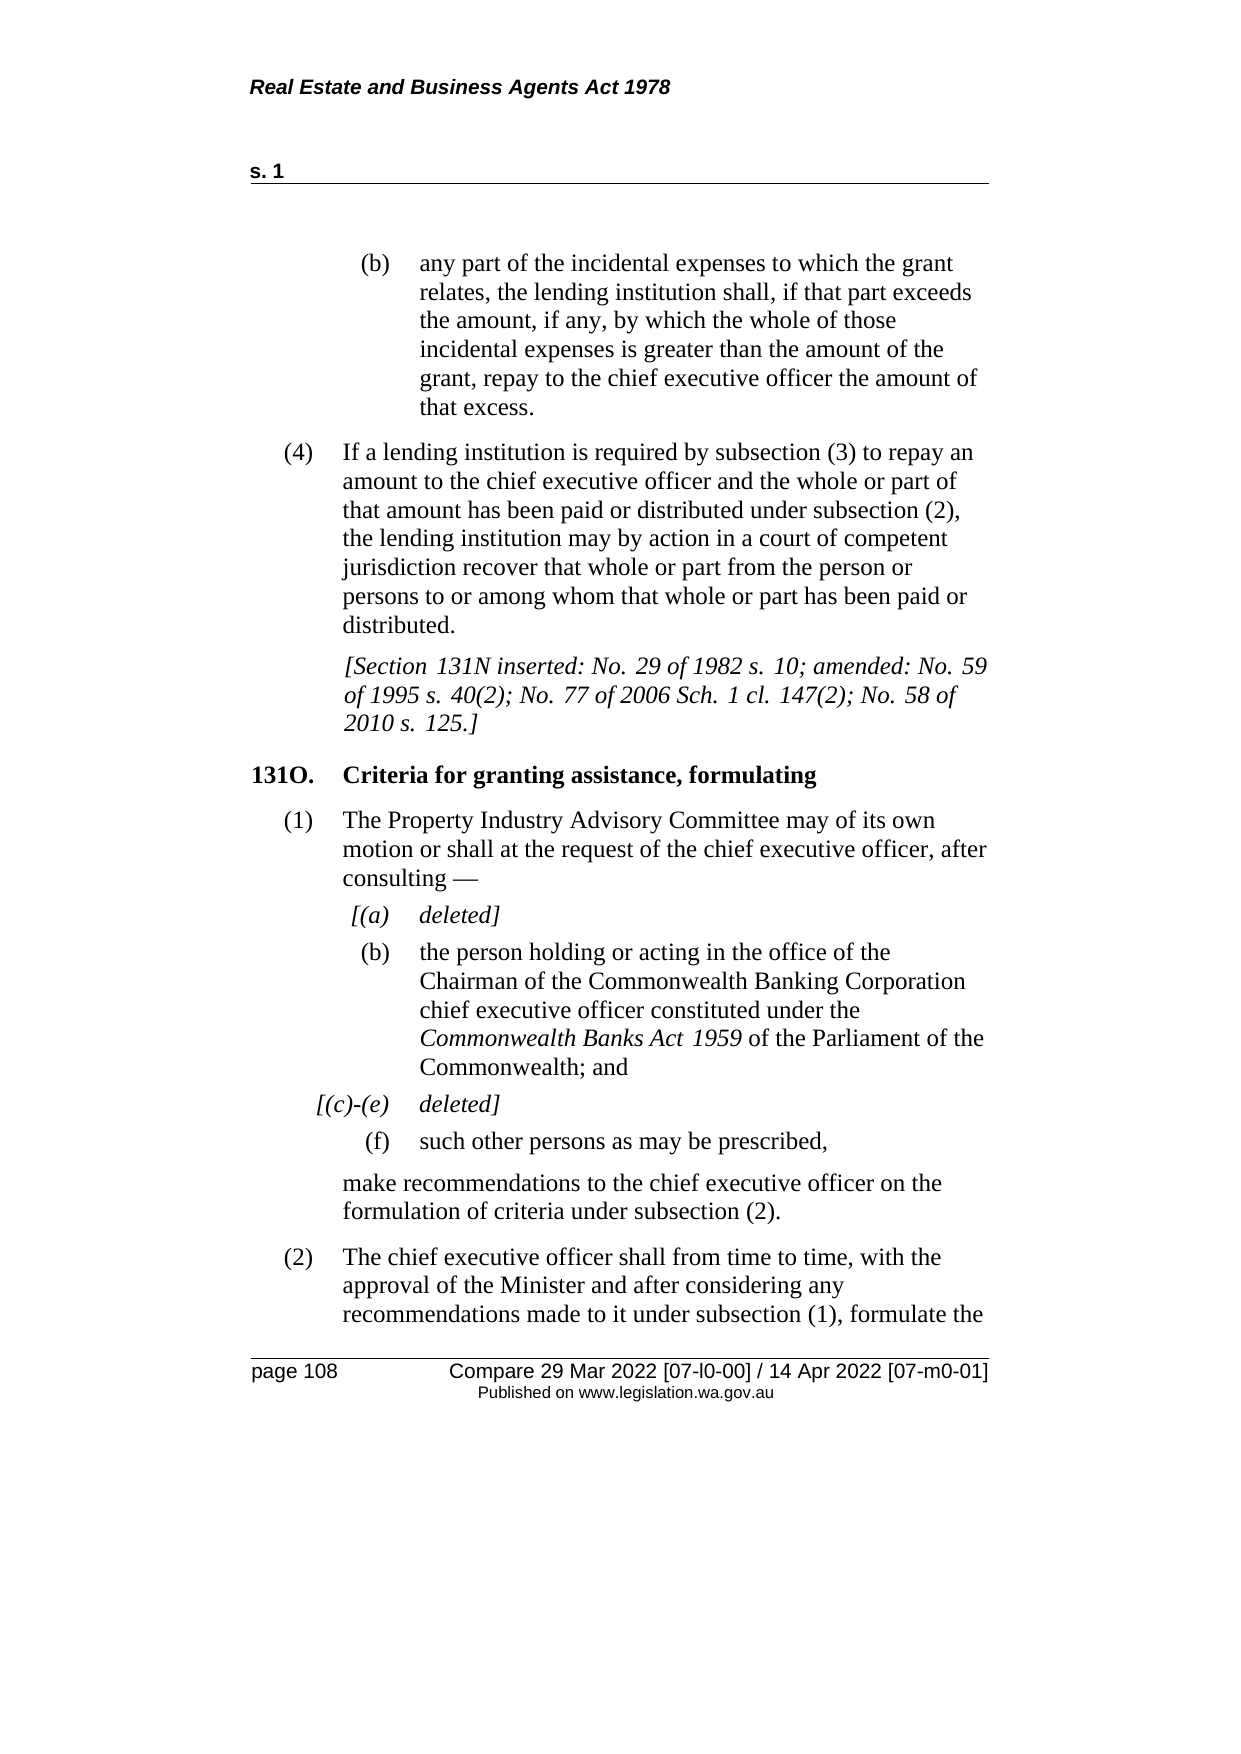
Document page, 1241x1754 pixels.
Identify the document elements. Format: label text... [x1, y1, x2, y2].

text (b) any part of the incidental expenses to which the grant relates, the lending institution shall, if that part exceeds the amount, if any, by which the whole of those incidental expenses is greater than the amount of the grant, repay to the chief executive officer the amount of that excess. [251, 248, 989, 421]
text (4) If a lending institution is required by subsection (3) to repay an amount to the chief executive officer and the whole or part of that amount has been paid or distributed under subsection (2), the lending institution may by action in a court of competent jurisdiction recover that whole or part from the person or persons to or among whom that whole or part has been paid or distributed. [251, 437, 989, 638]
text (f) such other persons as may be prescribed, [251, 1126, 989, 1155]
text [Section 131N inserted: No. 29 of 1982 s. 10; amended: No. 59 of 1995 s. 40(2); No. 77 of 2006 Sch. 1 cl. 147(2); No. 58 of 2010 s. 125.] [251, 651, 989, 737]
text (1) The Property Industry Advisory Committee may of its own motion or shall at the request of the chief executive officer, after consulting — [251, 806, 989, 892]
subtitle 131O. Criteria for granting assistance, formulating [251, 760, 989, 789]
text make recommendations to the chief executive officer on the formulation of criteria under subsection (2). [251, 1168, 989, 1225]
text [(a) deleted] [251, 900, 989, 929]
text (b) the person holding or acting in the office of the Chairman of the Commonwealth Banking Corporation chief executive officer constituted under the Commonwealth Banks Act 1959 of the Parliament of the Commonwealth; and [251, 937, 989, 1081]
text [(c)-(e) deleted] [251, 1089, 989, 1118]
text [251, 1242, 989, 1328]
